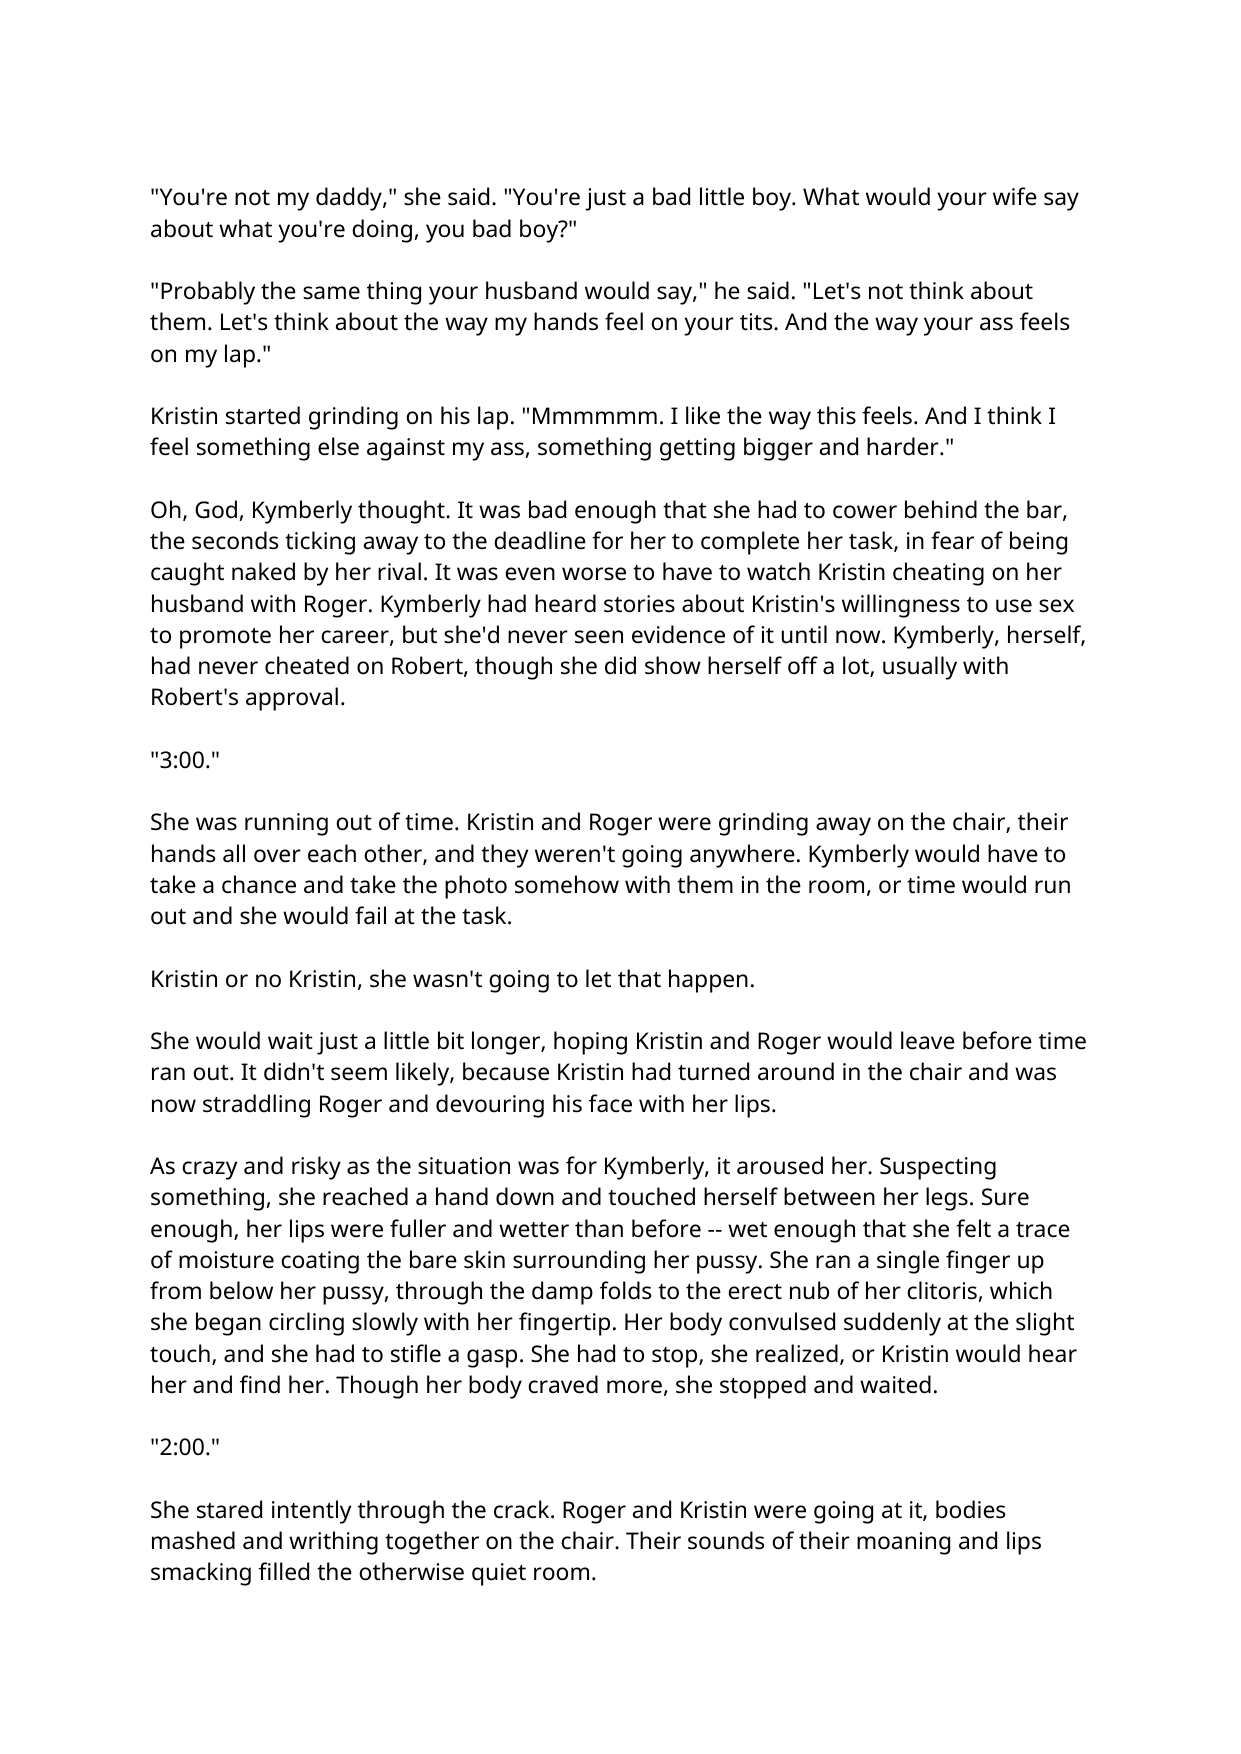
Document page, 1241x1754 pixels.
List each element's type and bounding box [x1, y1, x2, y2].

text [150, 150, 1090, 1587]
